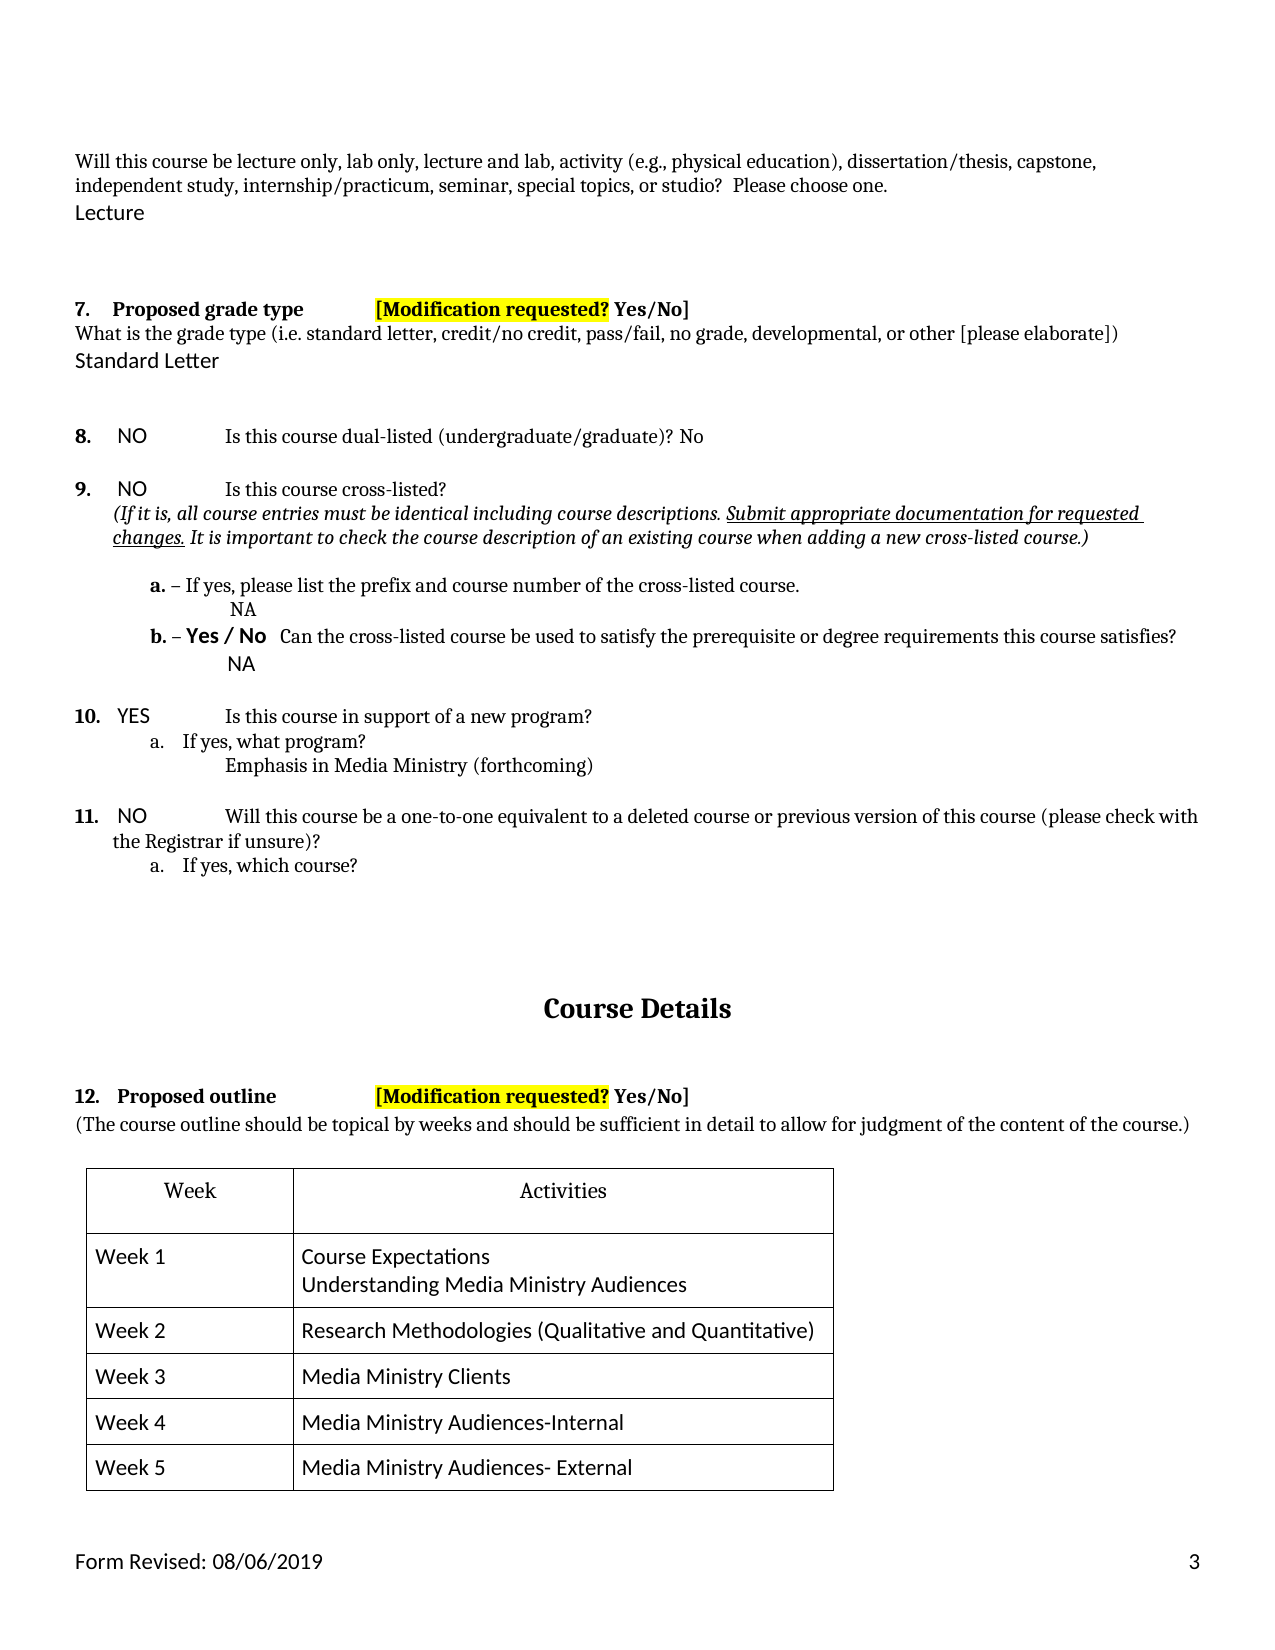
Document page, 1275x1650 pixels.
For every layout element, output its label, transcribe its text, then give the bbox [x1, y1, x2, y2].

list Is this course dual-listed (undergraduate/graduate)? No [75, 422, 1200, 450]
text a. If yes, what program? [150, 729, 1200, 753]
text (If it is, all course entries must be identical including course descriptions. Submit appropriate documentation for requested changes. It is important to check the course description of an existing course when adding a new cross-listed course.) [112, 502, 1200, 549]
list Will this course be a one-to-one equivalent to a deleted course or previous version of this course (please check with the Registrar if unsure)? [75, 801, 1200, 853]
list Proposed grade type [Modification requested? Yes/No] [609, 298, 1200, 322]
text Will this course be lecture only, lab only, lecture and lab, activity (e.g., physical education), dissertation/thesis, capstone, independent study, internship/practicum, seminar, special topics, or studio? Please choose one. [75, 150, 1200, 198]
text Course Details [75, 992, 1200, 1026]
list Is this course in support of a new program? [75, 701, 1200, 729]
text a. If yes, which course? [150, 853, 1200, 877]
list Proposed outline [Modification requested? Yes/No] [609, 1085, 1200, 1109]
list Proposed grade type [Modification requested? Yes/No] [75, 298, 375, 322]
list Is this course cross-listed? [75, 474, 1200, 502]
list Proposed outline [Modification requested? Yes/No] [75, 1085, 375, 1109]
text (The course outline should be topical by weeks and should be sufficient in detail to allow for judgment of the content of the course.) [75, 1113, 1200, 1137]
text What is the grade type (i.e. standard letter, credit/no credit, pass/fail, no grade, developmental, or other [please elaborate]) [75, 322, 1200, 346]
list b. – Can the cross-listed course be used to satisfy the prerequisite or degree requirements this course satisfies? [112, 621, 1200, 649]
list a. – If yes, please list the prefix and course number of the cross-listed course. [150, 573, 1200, 597]
